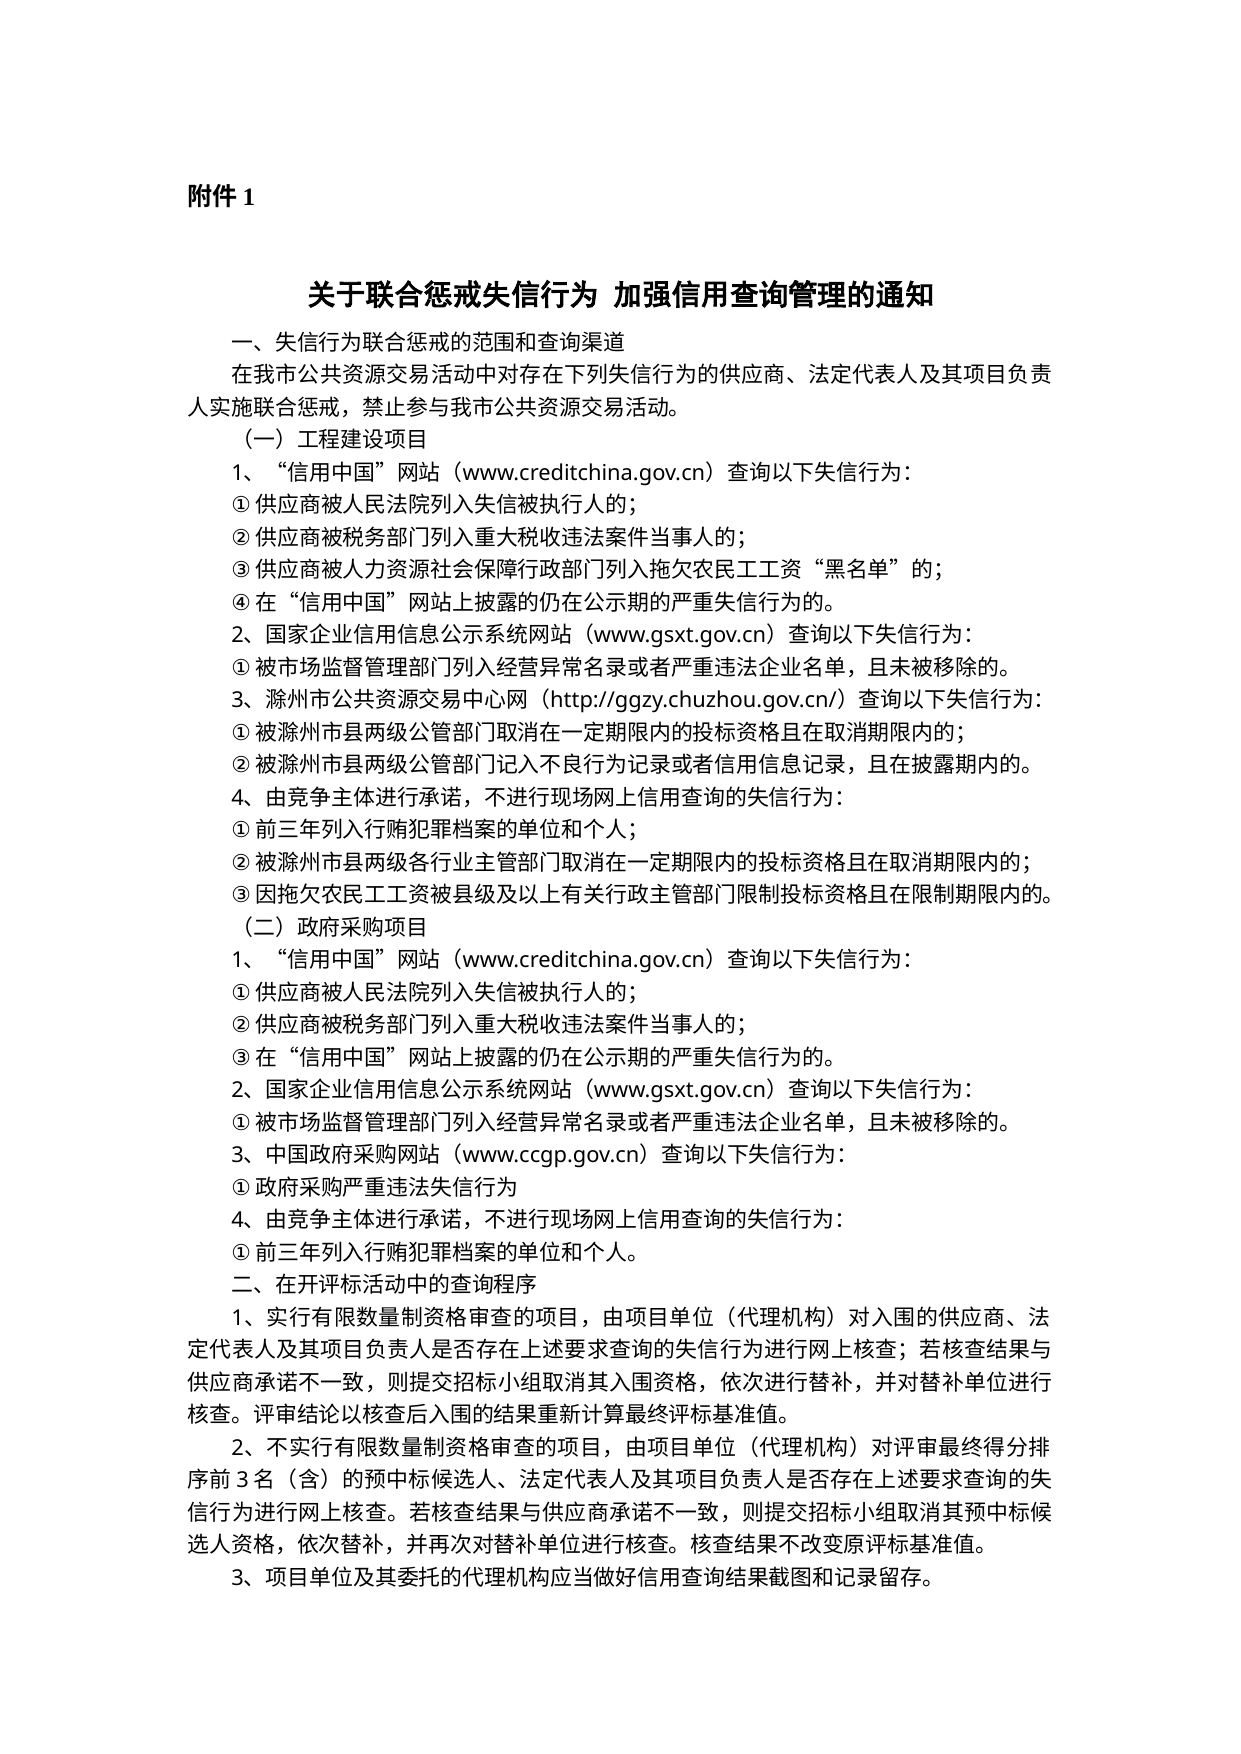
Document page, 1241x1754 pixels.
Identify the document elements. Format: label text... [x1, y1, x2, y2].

text 1、“信用中国”网站（www.creditchina.gov.cn）查询以下失信行为： [187, 454, 1053, 487]
text ①供应商被人民法院列入失信被执行人的； [187, 487, 1053, 519]
text 一、失信行为联合惩戒的范围和查询渠道 [187, 324, 1053, 357]
text ③供应商被人力资源社会保障行政部门列入拖欠农民工工资“黑名单”的； [187, 552, 1053, 584]
text ③因拖欠农民工工资被县级及以上有关行政主管部门限制投标资格且在限制期限内的。 [187, 877, 1053, 909]
text ②被滁州市县两级各行业主管部门取消在一定期限内的投标资格且在取消期限内的； [187, 844, 1053, 877]
text 3、滁州市公共资源交易中心网（http://ggzy.chuzhou.gov.cn/）查询以下失信行为： [187, 682, 1053, 714]
text ②供应商被税务部门列入重大税收违法案件当事人的； [187, 1007, 1053, 1039]
text ④在“信用中国”网站上披露的仍在公示期的严重失信行为的。 [187, 584, 1053, 617]
text 二、在开评标活动中的查询程序 [187, 1267, 1053, 1299]
text 4、由竞争主体进行承诺，不进行现场网上信用查询的失信行为： [187, 779, 1053, 812]
text 2、不实行有限数量制资格审查的项目，由项目单位（代理机构）对评审最终得分排序前3名（含）的预中标候选人、法定代表人及其项目负责人是否存在上述要求查询的失信行为进行网上核查。若核查结果与供应商承诺不一致，则提交招标小组取消其预中标候选人资格，依次替补，并再次对替补单位进行核查。核查结果不改变原评标基准值。 [187, 1429, 1053, 1559]
text 关于联合惩戒失信行为 加强信用查询管理的通知 [187, 259, 1053, 324]
text 附件1 [187, 162, 1053, 227]
text （一）工程建设项目 [187, 422, 1053, 454]
text 2、国家企业信用信息公示系统网站（www.gsxt.gov.cn）查询以下失信行为： [187, 1072, 1053, 1104]
text ①被市场监督管理部门列入经营异常名录或者严重违法企业名单，且未被移除的。 [187, 649, 1053, 682]
text ①供应商被人民法院列入失信被执行人的； [187, 974, 1053, 1007]
text ①政府采购严重违法失信行为 [187, 1169, 1053, 1202]
text ①被市场监督管理部门列入经营异常名录或者严重违法企业名单，且未被移除的。 [187, 1104, 1053, 1137]
text ①前三年列入行贿犯罪档案的单位和个人。 [187, 1234, 1053, 1267]
text （二）政府采购项目 [187, 909, 1053, 942]
text 1、实行有限数量制资格审查的项目，由项目单位（代理机构）对入围的供应商、法定代表人及其项目负责人是否存在上述要求查询的失信行为进行网上核查；若核查结果与供应商承诺不一致，则提交招标小组取消其入围资格，依次进行替补，并对替补单位进行核查。评审结论以核查后入围的结果重新计算最终评标基准值。 [187, 1299, 1053, 1429]
text 2、国家企业信用信息公示系统网站（www.gsxt.gov.cn）查询以下失信行为： [187, 617, 1053, 649]
text 4、由竞争主体进行承诺，不进行现场网上信用查询的失信行为： [187, 1202, 1053, 1234]
text 1、“信用中国”网站（www.creditchina.gov.cn）查询以下失信行为： [187, 942, 1053, 974]
text ③在“信用中国”网站上披露的仍在公示期的严重失信行为的。 [187, 1039, 1053, 1072]
text 在我市公共资源交易活动中对存在下列失信行为的供应商、法定代表人及其项目负责人实施联合惩戒，禁止参与我市公共资源交易活动。 [187, 357, 1053, 422]
text ②供应商被税务部门列入重大税收违法案件当事人的； [187, 519, 1053, 552]
text 3、项目单位及其委托的代理机构应当做好信用查询结果截图和记录留存。 [187, 1559, 1053, 1592]
text ①被滁州市县两级公管部门取消在一定期限内的投标资格且在取消期限内的； [187, 714, 1053, 747]
text 3、中国政府采购网站（www.ccgp.gov.cn）查询以下失信行为： [187, 1137, 1053, 1169]
text ②被滁州市县两级公管部门记入不良行为记录或者信用信息记录，且在披露期内的。 [187, 747, 1053, 779]
text ①前三年列入行贿犯罪档案的单位和个人； [187, 812, 1053, 844]
